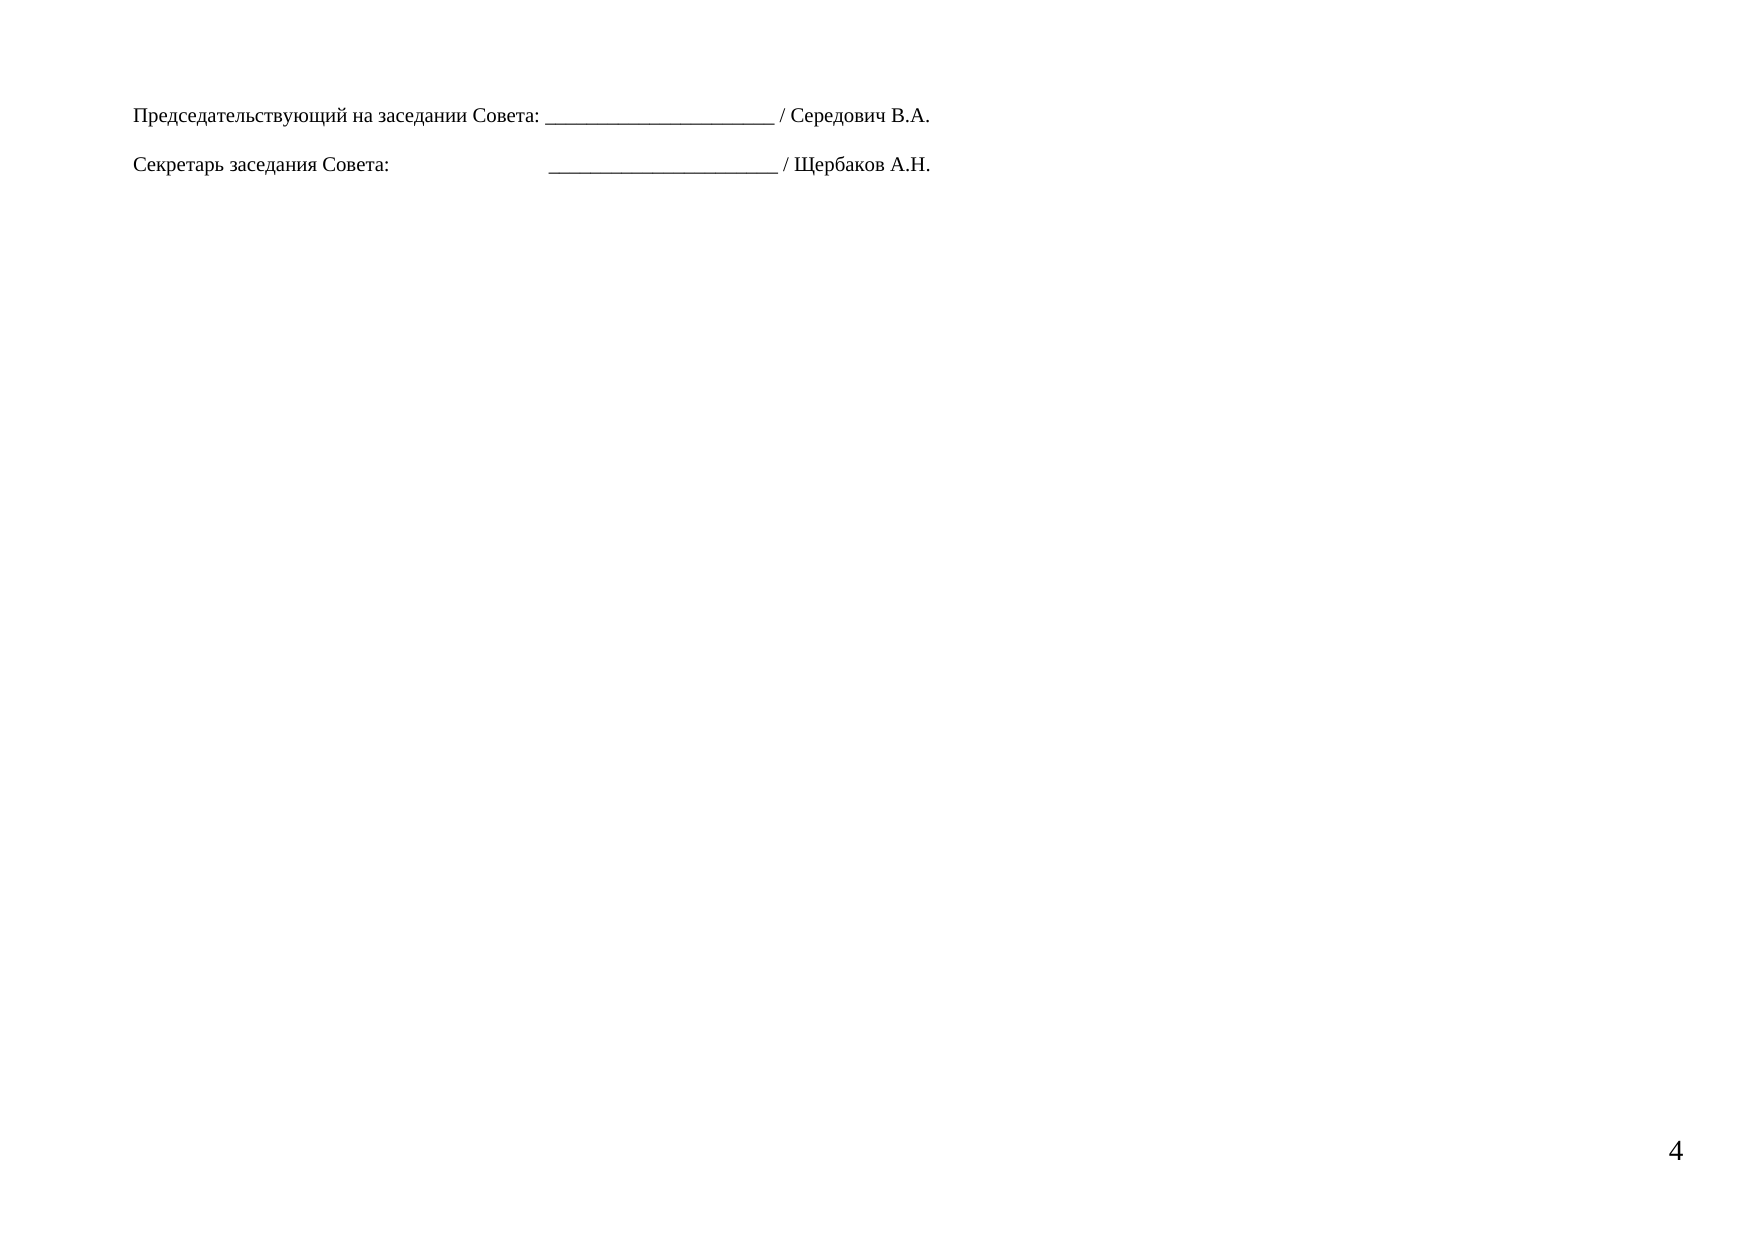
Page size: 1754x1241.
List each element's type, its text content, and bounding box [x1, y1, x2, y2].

text Секретарь заседания Совета: ______________________ / Щербаков А.Н. [59, 152, 1683, 176]
text Председательствующий на заседании Совета: ______________________ / Середович В.А. [59, 103, 1683, 127]
